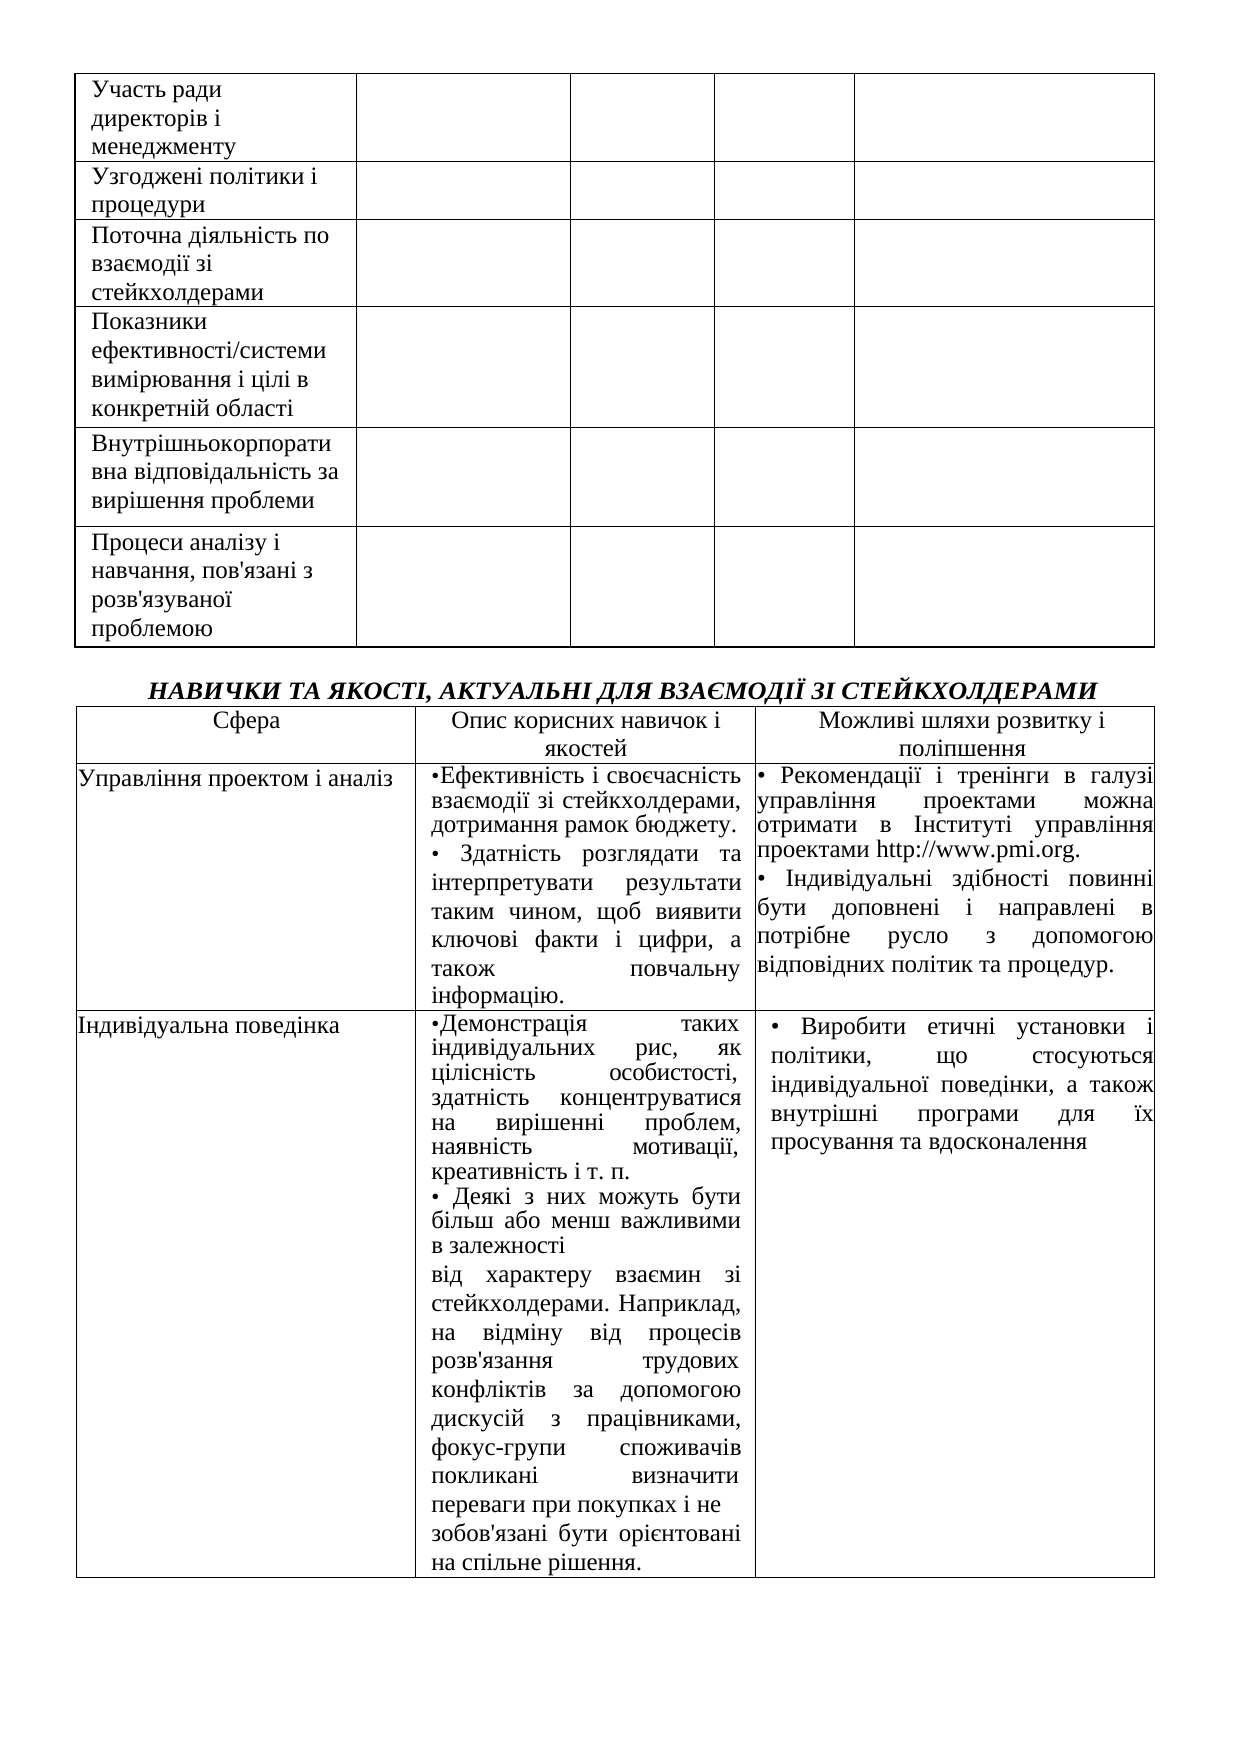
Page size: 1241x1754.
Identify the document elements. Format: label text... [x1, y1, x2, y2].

table_cell [855, 307, 1154, 427]
table_cell [855, 527, 1154, 646]
table_cell [715, 162, 854, 219]
table_cell [715, 220, 854, 306]
table_header Участь ради директорів і менеджменту [76, 74, 356, 161]
table_cell Процеси аналізу і навчання, пов'язані з розв'язуваної проблемою [76, 527, 356, 646]
table_cell [357, 220, 570, 306]
table_cell [357, 527, 570, 646]
table_cell [357, 307, 570, 427]
table_header Можливі шляхи розвитку і поліпшення [756, 707, 1154, 763]
table_cell Ефективність і своєчасність взаємодії зі стейкхолдерами, дотримання рамок бюджету. Здатність розглядати та інтерпретувати результати таким чином, щоб виявити ключові факти і цифри, а також повчальну інформацію. [416, 764, 755, 1010]
table_cell Управління проектом і аналіз [77, 764, 415, 1010]
table_cell Рекомендації і тренінги в галузі управління проектами можна отримати в Інституті управління проектами http://www.pmi.org. Індивідуальні здібності повинні бути доповнені і направлені в потрібне русло з допомогою відповідних політик та процедур. [756, 764, 1154, 1010]
table_header [571, 74, 714, 161]
table_cell Демонстрація таких індивідуальних рис, як цілісність особистості, здатність концентруватися на вирішенні проблем, наявність мотивації, креативність і т. п. Деякі з них можуть бути більш або менш важливими в залежності від характеру взаємин зі стейкхолдерами. Наприклад, на відміну від процесів розв'язання трудових конфліктів за допомогою дискусій з працівниками, фокус-групи споживачів покликані визначити переваги при покупках і не зобов'язані бути орієнтовані на спільне рішення. [416, 1011, 755, 1577]
text НАВИЧКИ ТА ЯКОСТІ, АКТУАЛЬНІ ДЛЯ ВЗАЄМОДІЇ ЗІ СТЕЙКХОЛДЕРАМИ [148, 676, 1180, 705]
table_cell Внутрішньокорпорати вна відповідальність за вирішення проблеми [76, 428, 356, 526]
table_cell Узгоджені політики і процедури [76, 162, 356, 219]
table_cell [357, 428, 570, 526]
table_cell [571, 162, 714, 219]
table_cell [571, 428, 714, 526]
table_header [855, 74, 1154, 161]
table_cell [855, 428, 1154, 526]
table_header [715, 74, 854, 161]
table_header Сфера [77, 707, 415, 763]
table_cell Виробити етичні установки і політики, що стосуються індивідуальної поведінки, а також внутрішні програми для їх просування та вдосконалення [756, 1011, 1154, 1577]
table_cell [855, 220, 1154, 306]
table_cell Індивідуальна поведінка [77, 1011, 415, 1577]
table_cell [715, 428, 854, 526]
table_cell [571, 527, 714, 646]
table_cell [715, 527, 854, 646]
table_cell [715, 307, 854, 427]
table_cell [571, 307, 714, 427]
table_cell [855, 162, 1154, 219]
table_header [357, 74, 570, 161]
table_cell Показники ефективності/системи вимірювання і цілі в конкретній області [76, 307, 356, 427]
table_cell Поточна діяльність по взаємодії зі стейкхолдерами [76, 220, 356, 306]
table_cell [357, 162, 570, 219]
table_cell [571, 220, 714, 306]
table_header Опис корисних навичок і якостей [416, 707, 755, 763]
